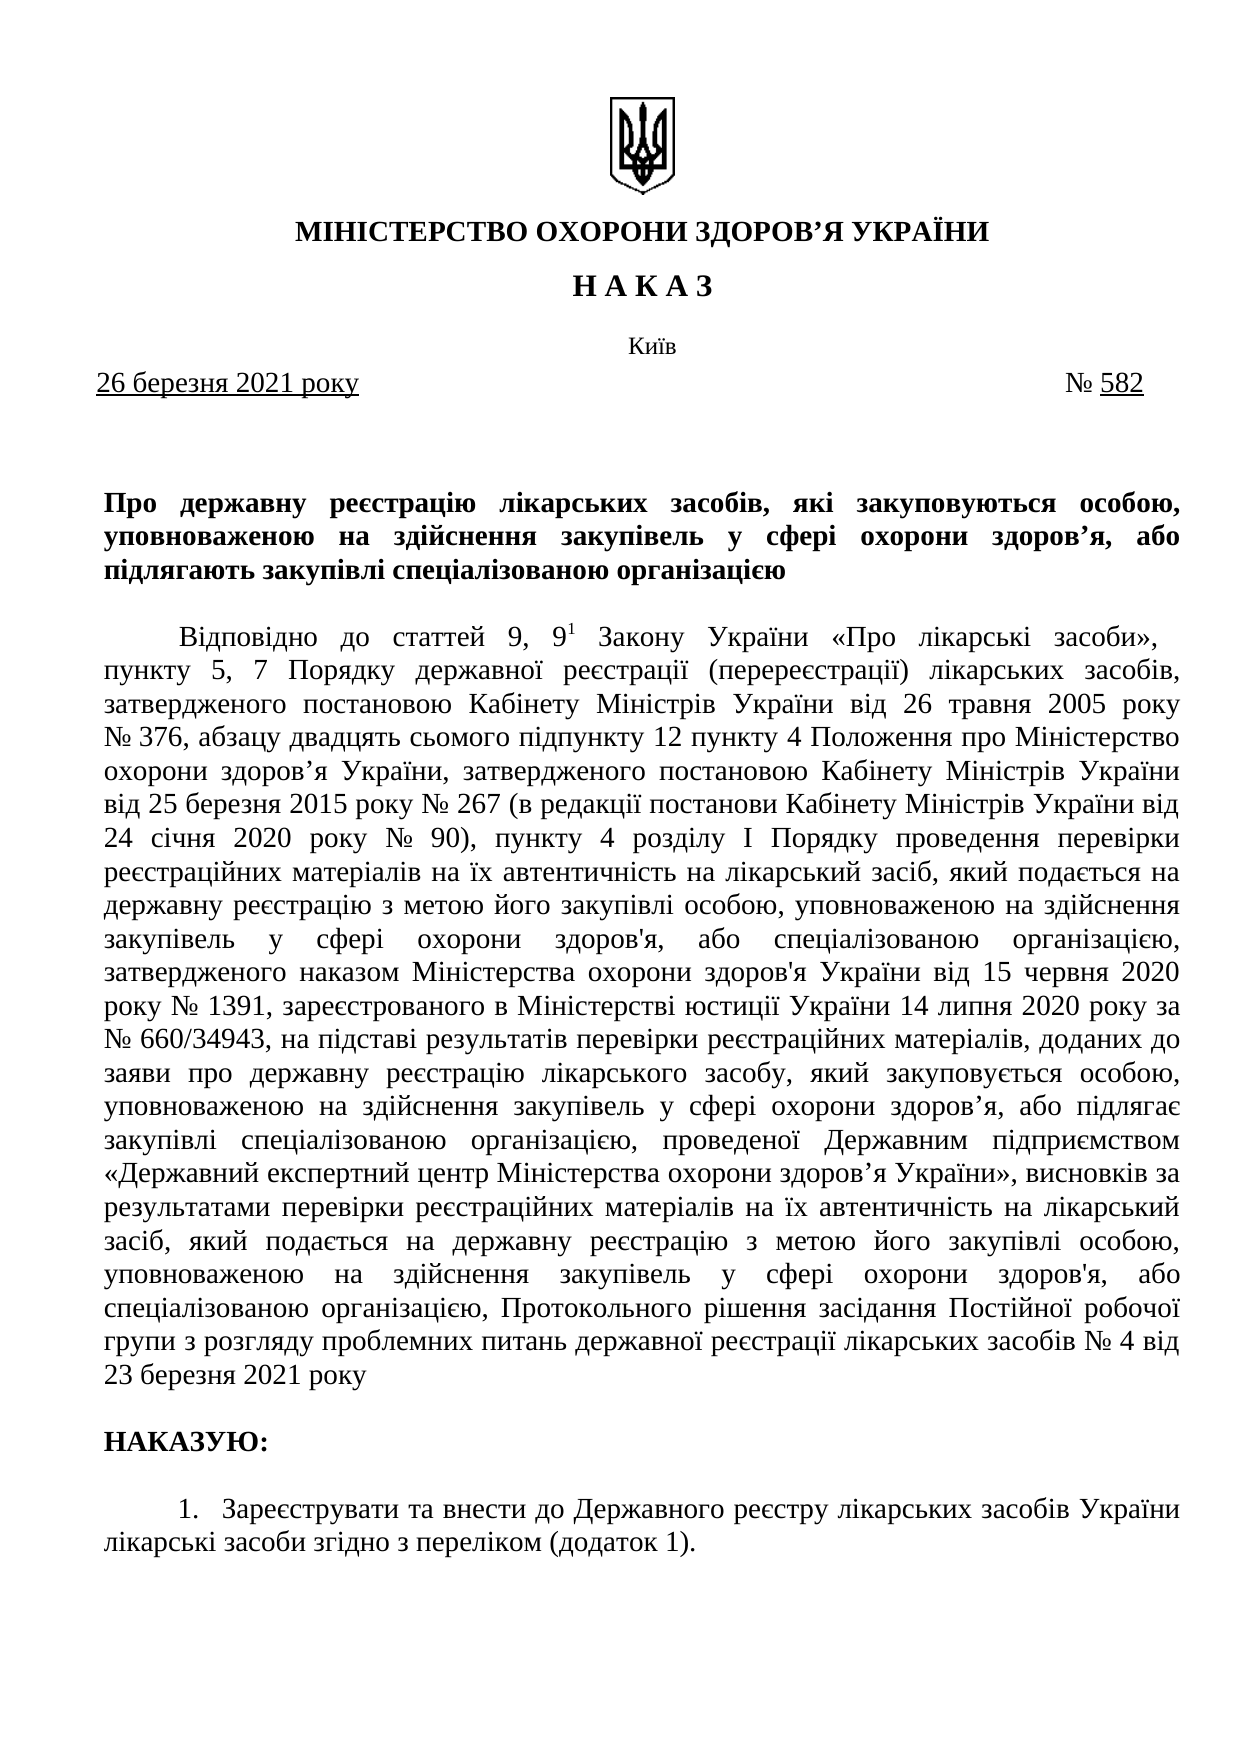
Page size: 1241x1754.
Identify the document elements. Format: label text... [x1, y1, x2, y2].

table_header Київ [473, 331, 738, 398]
subtitle МІНІСТЕРСТВО ОХОРОНИ ЗДОРОВ’Я УКРАЇНИ [103, 214, 1181, 248]
text НАКАЗУЮ: [103, 1424, 1181, 1457]
table_header № 582284 [738, 331, 1237, 398]
table_header 26 березня 2021 року5.20200 [85, 331, 472, 398]
list Зареєструвати та внести до Державного реєстру лікарських засобів України лікарські засоби згідно з переліком (додаток 1). [103, 1491, 1181, 1558]
picture [610, 97, 675, 195]
text Про державну реєстрацію лікарських засобів, які закуповуються особою, уповноваженою на здійснення закупівель у сфері охорони здоров’я, або підлягають закупівлі спеціалізованою організацією [103, 485, 1181, 585]
subtitle Н А К А З [103, 267, 1181, 303]
text Відповідно до статтей 9, 91 Закону України «Про лікарські засоби», пункту 5, 7 Порядку державної реєстрації (перереєстрації) лікарських засобів, затвердженого постановою Кабінету Міністрів України від 26 травня 2005 року № 376, абзацу двадцять сьомого підпункту 12 пункту 4 Положення про Міністерство охорони здоров’я України, затвердженого постановою Кабінету Міністрів України від 25 березня 2015 року № 267 (в редакції постанови Кабінету Міністрів України від 24 січня 2020 року № 90), пункту 4 розділу І Порядку проведення перевірки реєстраційних матеріалів на їх автентичність на лікарський засіб, який подається на державну реєстрацію з метою його закупівлі особою, уповноваженою на здійснення закупівель у сфері охорони здоров'я, або спеціалізованою організацією, затвердженого наказом Міністерства охорони здоров'я України від 15 червня 2020 року № 1391, зареєстрованого в Міністерстві юстиції України 14 липня 2020 року за № 660/34943, на підставі результатів перевірки реєстраційних матеріалів, доданих до заяви про державну реєстрацію лікарського засобу, який закуповується особою, уповноваженою на здійснення закупівель у сфері охорони здоров’я, або підлягає закупівлі спеціалізованою організацією, проведеної Державним підприємством «Державний експертний центр Міністерства охорони здоров’я України», висновків за результатами перевірки реєстраційних матеріалів на їх автентичність на лікарський засіб, який подається на державну реєстрацію з метою його закупівлі особою, уповноваженою на здійснення закупівель у сфері охорони здоров'я, або спеціалізованою організацією, Протокольного рішення засідання Постійної робочої групи з розгляду проблемних питань державної реєстрації лікарських засобів № 4 від 23 березня 2021 року [103, 619, 1181, 1390]
